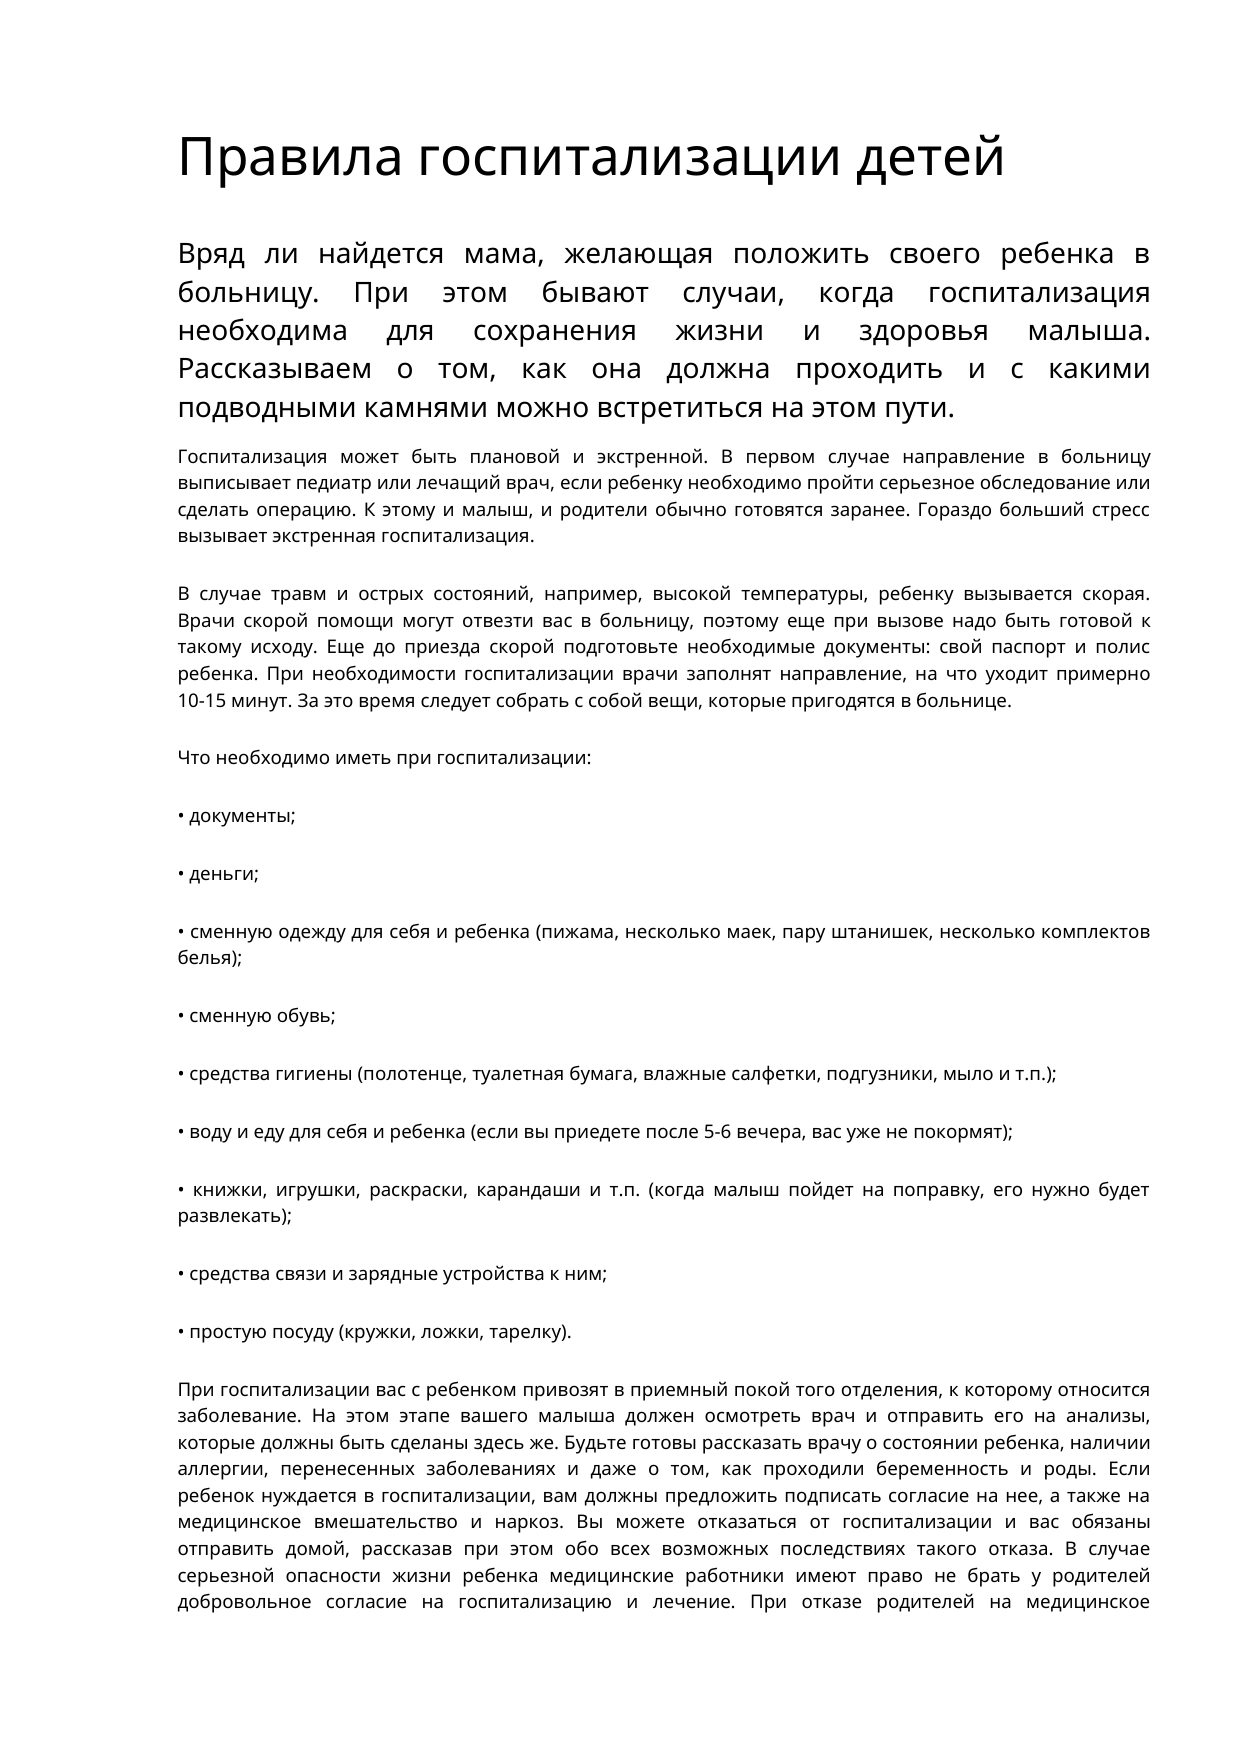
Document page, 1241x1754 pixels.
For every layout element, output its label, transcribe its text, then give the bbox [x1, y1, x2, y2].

text • деньги; [177, 859, 1152, 886]
text Правила госпитализации детей [177, 118, 1152, 191]
text В случае травм и острых состояний, например, высокой температуры, ребенку вызывается скорая. Врачи скорой помощи могут отвезти вас в больницу, поэтому еще при вызове надо быть готовой к такому исходу. Еще до приезда скорой подготовьте необходимые документы: свой паспорт и полис ребенка. При необходимости госпитализации врачи заполнят направление, на что уходит примерно 10-15 минут. За это время следует собрать с собой вещи, которые пригодятся в больнице. [177, 579, 1152, 712]
text • воду и еду для себя и ребенка (если вы приедете после 5-6 вечера, вас уже не покормят); [177, 1117, 1152, 1144]
text • простую посуду (кружки, ложки, тарелку). [177, 1317, 1152, 1344]
text Госпитализация может быть плановой и экстренной. В первом случае направление в больницу выписывает педиатр или лечащий врач, если ребенку необходимо пройти серьезное обследование или сделать операцию. К этому и малыш, и родители обычно готовятся заранее. Гораздо больший стресс вызывает экстренная госпитализация. [177, 442, 1152, 548]
text • книжки, игрушки, раскраски, карандаши и т.п. (когда малыш пойдет на поправку, его нужно будет развлекать); [177, 1175, 1152, 1228]
text • документы; [177, 801, 1152, 828]
text • сменную обувь; [177, 1001, 1152, 1028]
text Вряд ли найдется мама, желающая положить своего ребенка в больницу. При этом бывают случаи, когда госпитализация необходима для сохранения жизни и здоровья малыша. Рассказываем о том, как она должна проходить и с какими подводными камнями можно встретиться на этом пути. [177, 234, 1152, 425]
text • сменную одежду для себя и ребенка (пижама, несколько маек, пару штанишек, несколько комплектов белья); [177, 917, 1152, 970]
text Что необходимо иметь при госпитализации: [177, 744, 1152, 770]
text • средства гигиены (полотенце, туалетная бумага, влажные салфетки, подгузники, мыло и т.п.); [177, 1059, 1152, 1086]
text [177, 1375, 1152, 1614]
text • средства связи и зарядные устройства к ним; [177, 1259, 1152, 1286]
